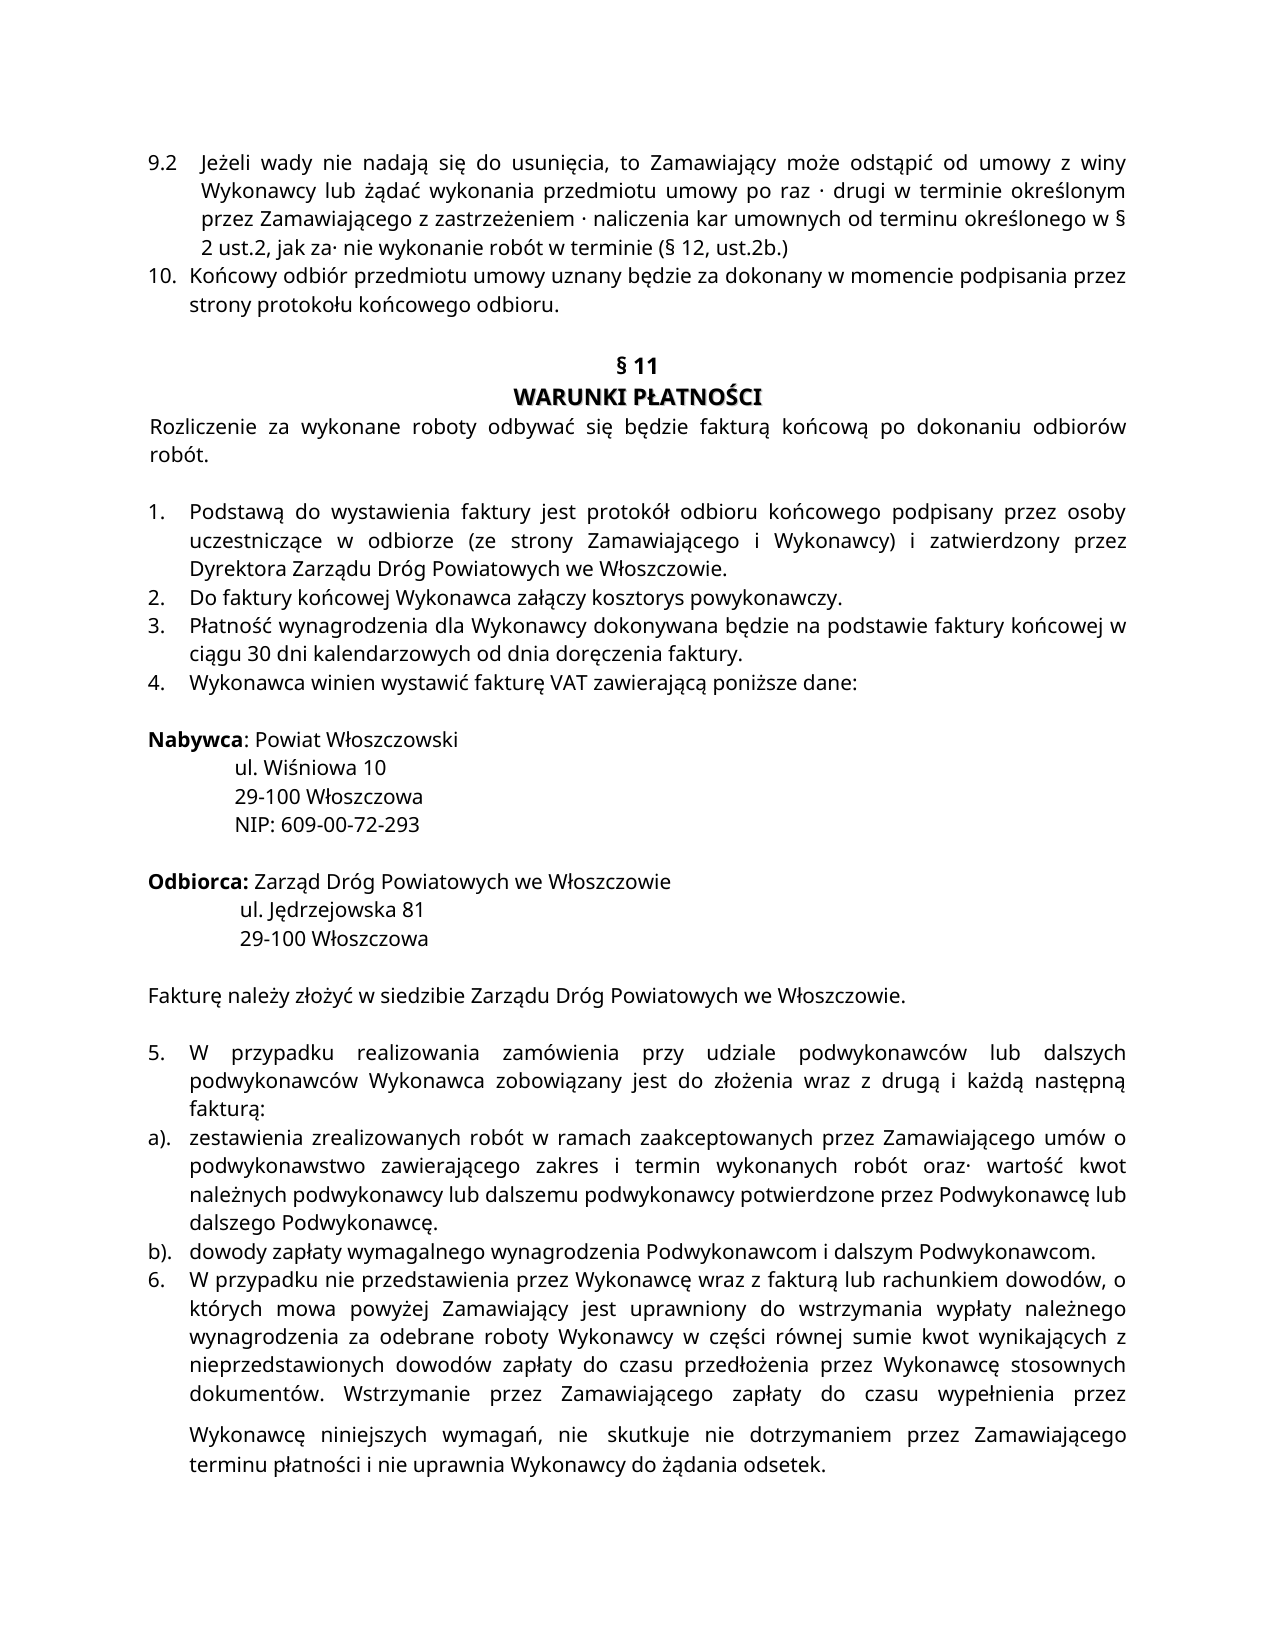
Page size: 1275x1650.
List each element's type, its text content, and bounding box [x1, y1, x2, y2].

list Płatność wynagrodzenia dla Wykonawcy dokonywana będzie na podstawie faktury końcowej w ciągu 30 dni kalendarzowych od dnia doręczenia faktury. [148, 611, 1127, 668]
title Podstawą do wystawienia faktury jest protokół odbioru końcowego podpisany przez osoby uczestniczące w odbiorze (ze strony Zamawiającego i Wykonawcy) i zatwierdzony przez Dyrektora Zarządu Dróg Powiatowych we Włoszczowie. [148, 497, 1127, 583]
text ul. Wiśniowa 10 [148, 753, 1127, 782]
title Końcowy odbiór przedmiotu umowy uznany będzie za dokonany w momencie podpisania przez strony protokołu końcowego odbioru. [148, 261, 1127, 318]
list zestawienia zrealizowanych robót w ramach zaakceptowanych przez Zamawiającego umów o podwykonawstwo zawierającego zakres i termin wykonanych robót oraz· wartość kwot należnych podwykonawcy lub dalszemu podwykonawcy potwierdzone przez Podwykonawcę lub dalszego Podwykonawcę. [148, 1123, 1127, 1237]
title WARUNKI PŁATNOŚCI [148, 381, 1127, 412]
title W przypadku nie przedstawienia przez Wykonawcę wraz z fakturą lub rachunkiem dowodów, o których mowa powyżej Zamawiający jest uprawniony do wstrzymania wypłaty należnego wynagrodzenia za odebrane roboty Wykonawcy w części równej sumie kwot wynikających z nieprzedstawionych dowodów zapłaty do czasu przedłożenia przez Wykonawcę stosownych dokumentów. Wstrzymanie przez Zamawiającego zapłaty do czasu wypełnienia przez Wykonawcę niniejszych wymagań, nie skutkuje nie dotrzymaniem przez Zamawiającego terminu płatności i nie uprawnia Wykonawcy do żądania odsetek. [148, 1265, 1127, 1479]
text Nabywca: Powiat Włoszczowski [148, 725, 1127, 753]
list W przypadku realizowania zamówienia przy udziale podwykonawców lub dalszych podwykonawców Wykonawca zobowiązany jest do złożenia wraz z drugą i każdą następną fakturą: [148, 1038, 1127, 1123]
title Do faktury końcowej Wykonawca załączy kosztorys powykonawczy. [148, 583, 1127, 611]
list Wykonawca winien wystawić fakturę VAT zawierającą poniższe dane: [148, 668, 1127, 696]
list Jeżeli wady nie nadają się do usunięcia, to Zamawiający może odstąpić od umowy z winy Wykonawcy lub żądać wykonania przedmiotu umowy po raz · drugi w terminie określonym przez Zamawiającego z zastrzeżeniem · naliczenia kar umownych od terminu określonego w § 2 ust.2, jak za· nie wykonanie robót w terminie (§ 12, ust.2b.) [148, 148, 1127, 261]
text Odbiorca: Zarząd Dróg Powiatowych we Włoszczowie [148, 867, 1127, 896]
text Fakturę należy złożyć w siedzibie Zarządu Dróg Powiatowych we Włoszczowie. [148, 981, 1127, 1009]
title § 11 [148, 349, 1127, 381]
text 29-100 Włoszczowa [148, 782, 1127, 810]
text 29-100 Włoszczowa [148, 924, 1127, 952]
title dowody zapłaty wymagalnego wynagrodzenia Podwykonawcom i dalszym Podwykonawcom. [148, 1237, 1127, 1265]
text NIP: 609-00-72-293 [148, 810, 1127, 839]
text ul. Jędrzejowska 81 [148, 896, 1127, 924]
text Rozliczenie za wykonane roboty odbywać się będzie fakturą końcową po dokonaniu odbiorów robót. [149, 412, 1127, 469]
